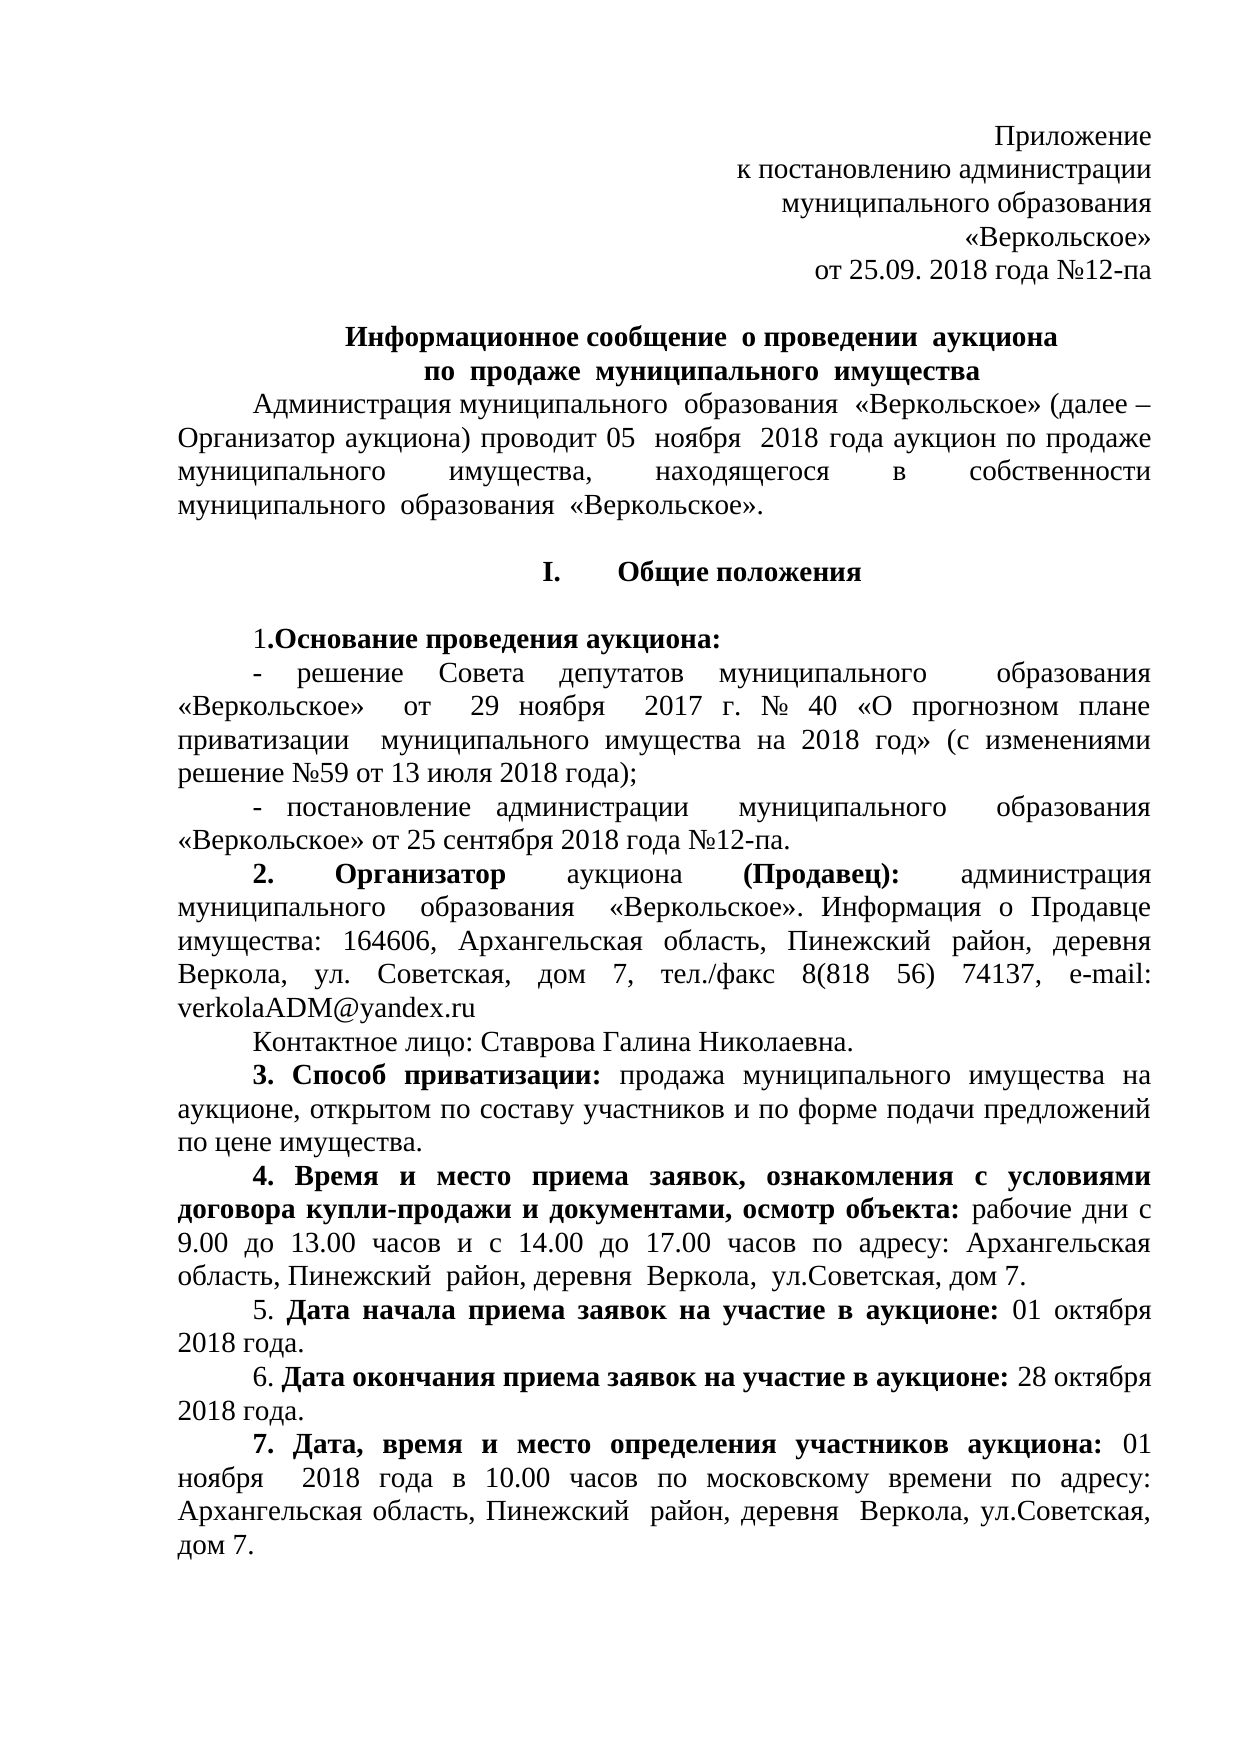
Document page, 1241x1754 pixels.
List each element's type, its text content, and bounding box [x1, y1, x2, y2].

text 4. Время и место приема заявок, ознакомления с условиями договора купли-продажи и документами, осмотр объекта: рабочие дни с 9.00 до 13.00 часов и с 14.00 до 17.00 часов по адресу: Архангельская область, Пинежский район, деревня Веркола, ул.Советская, дом 7. [177, 1158, 1152, 1292]
text 2. Организатор аукциона (Продавец): администрация муниципального образования «Веркольское». Информация о Продавце имущества: 164606, Архангельская область, Пинежский район, деревня Веркола, ул. Советская, дом 7, тел./факс 8(818 56) 74137, e-mail: verkolaADM@yandex.ru [177, 856, 1152, 1024]
text Контактное лицо: Ставрова Галина Николаевна. [177, 1024, 1152, 1057]
text - постановление администрации муниципального образования «Веркольское» от 25 сентября 2018 года №12-па. [177, 789, 1152, 856]
text 5. Дата начала приема заявок на участие в аукционе: 01 октября 2018 года. [177, 1292, 1152, 1359]
text по продаже муниципального имущества [177, 353, 1152, 386]
text от 25.09. 2018 года №12-па [177, 252, 1152, 286]
text 7. Дата, время и место определения участников аукциона: 01 ноября 2018 года в 10.00 часов по московскому времени по адресу: Архангельская область, Пинежский район, деревня Веркола, ул.Советская, дом 7. [177, 1426, 1152, 1560]
text муниципального образования [177, 185, 1152, 219]
text Приложение [177, 118, 1152, 152]
text Информационное сообщение о проведении аукциона [177, 319, 1152, 353]
text - решение Совета депутатов муниципального образования «Веркольское» от 29 ноября . № 40 «О прогнозном плане приватизации муниципального имущества на 2018 год» (с изменениями решение №59 от 13 июля 2018 года); [177, 655, 1152, 789]
text 3. Способ приватизации: продажа муниципального имущества на аукционе, открытом по составу участников и по форме подачи предложений по цене имущества. [177, 1057, 1152, 1158]
text 6. Дата окончания приема заявок на участие в аукционе: 28 октября 2018 года. [177, 1359, 1152, 1426]
text Администрация муниципального образования «Веркольское» (далее – Организатор аукциона) проводит 05 ноября 2018 года аукцион по продаже муниципального имущества, находящегося в собственности муниципального образования «Веркольское». [177, 386, 1152, 521]
text «Веркольское» [177, 219, 1152, 252]
text 1.Основание проведения аукциона: [177, 621, 1152, 655]
text к постановлению администрации [177, 152, 1152, 185]
list Общие положения [252, 554, 1152, 588]
